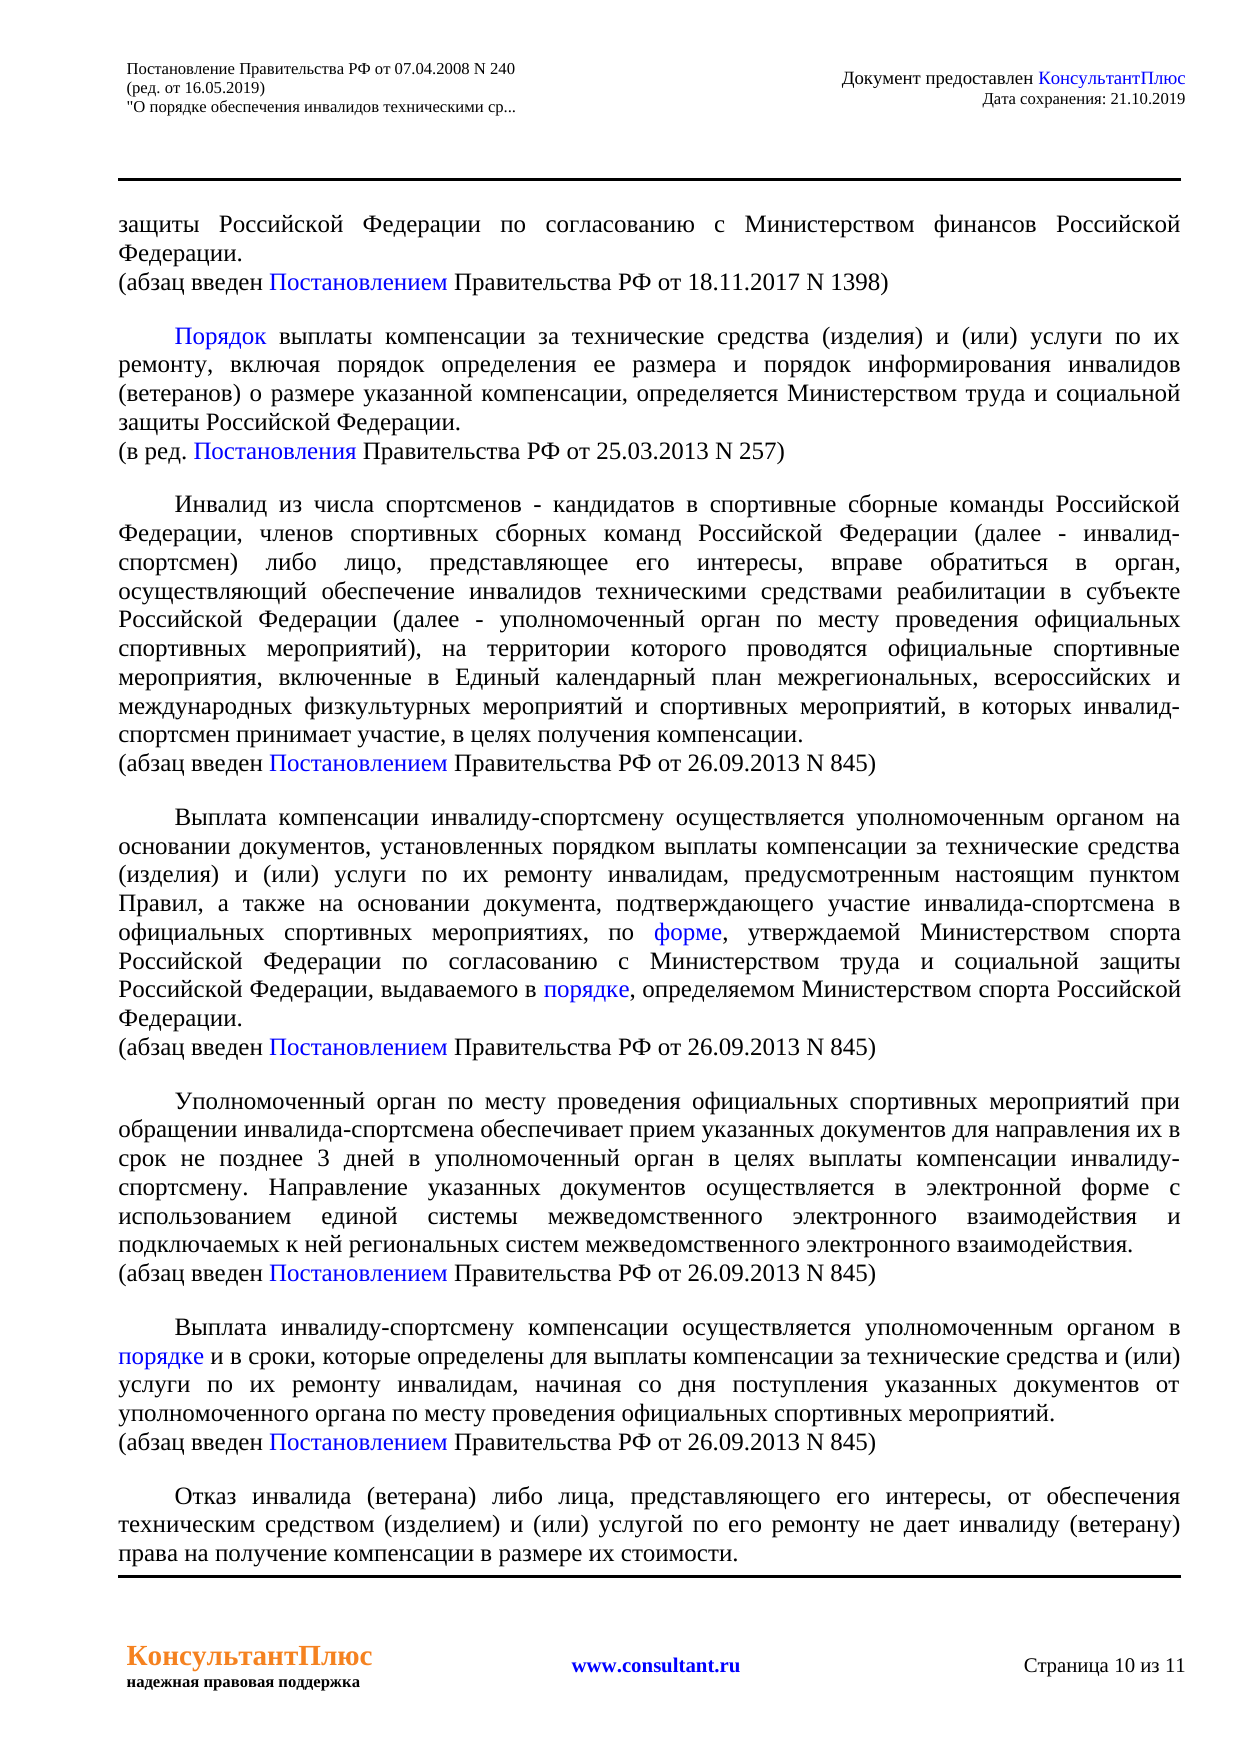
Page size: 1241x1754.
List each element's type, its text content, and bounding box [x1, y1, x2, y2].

text Выплата инвалиду-спортсмену компенсации осуществляется уполномоченным органом в порядке и в сроки, которые определены для выплаты компенсации за технические средства и (или) услуги по их ремонту инвалидам, начиная со дня поступления указанных документов от уполномоченного органа по месту проведения официальных спортивных мероприятий. [118, 1312, 1181, 1427]
text (абзац введен Постановлением Правительства РФ от 18.11.2017 N 1398) [118, 267, 1181, 296]
text Уполномоченный орган по месту проведения официальных спортивных мероприятий при обращении инвалида-спортсмена обеспечивает прием указанных документов для направления их в срок не позднее 3 дней в уполномоченный орган в целях выплаты компенсации инвалиду-спортсмену. Направление указанных документов осуществляется в электронной форме с использованием единой системы межведомственного электронного взаимодействия и подключаемых к ней региональных систем межведомственного электронного взаимодействия. [118, 1086, 1181, 1258]
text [118, 209, 1181, 267]
text Инвалид из числа спортсменов - кандидатов в спортивные сборные команды Российской Федерации, членов спортивных сборных команд Российской Федерации (далее - инвалид-спортсмен) либо лицо, представляющее его интересы, вправе обратиться в орган, осуществляющий обеспечение инвалидов техническими средствами реабилитации в субъекте Российской Федерации (далее - уполномоченный орган по месту проведения официальных спортивных мероприятий), на территории которого проводятся официальные спортивные мероприятия, включенные в Единый календарный план межрегиональных, всероссийских и международных физкультурных мероприятий и спортивных мероприятий, в которых инвалид-спортсмен принимает участие, в целях получения компенсации. [118, 489, 1181, 748]
text Отказ инвалида (ветерана) либо лица, представляющего его интересы, от обеспечения техническим средством (изделием) и (или) услугой по его ремонту не дает инвалиду (ветерану) права на получение компенсации в размере их стоимости. [118, 1481, 1181, 1567]
text (в ред. Постановления Правительства РФ от 25.03.2013 N 257) [118, 436, 1181, 464]
text (абзац введен Постановлением Правительства РФ от 26.09.2013 N 845) [118, 1032, 1181, 1061]
text (абзац введен Постановлением Правительства РФ от 26.09.2013 N 845) [118, 1258, 1181, 1287]
text Выплата компенсации инвалиду-спортсмену осуществляется уполномоченным органом на основании документов, установленных порядком выплаты компенсации за технические средства (изделия) и (или) услуги по их ремонту инвалидам, предусмотренным настоящим пунктом Правил, а также на основании документа, подтверждающего участие инвалида-спортсмена в официальных спортивных мероприятиях, по форме, утверждаемой Министерством спорта Российской Федерации по согласованию с Министерством труда и социальной защиты Российской Федерации, выдаваемого в порядке, определяемом Министерством спорта Российской Федерации. [118, 802, 1181, 1032]
text Порядок выплаты компенсации за технические средства (изделия) и (или) услуги по их ремонту, включая порядок определения ее размера и порядок информирования инвалидов (ветеранов) о размере указанной компенсации, определяется Министерством труда и социальной защиты Российской Федерации. [118, 321, 1181, 436]
text (абзац введен Постановлением Правительства РФ от 26.09.2013 N 845) [118, 1427, 1181, 1456]
text (абзац введен Постановлением Правительства РФ от 26.09.2013 N 845) [118, 748, 1181, 777]
